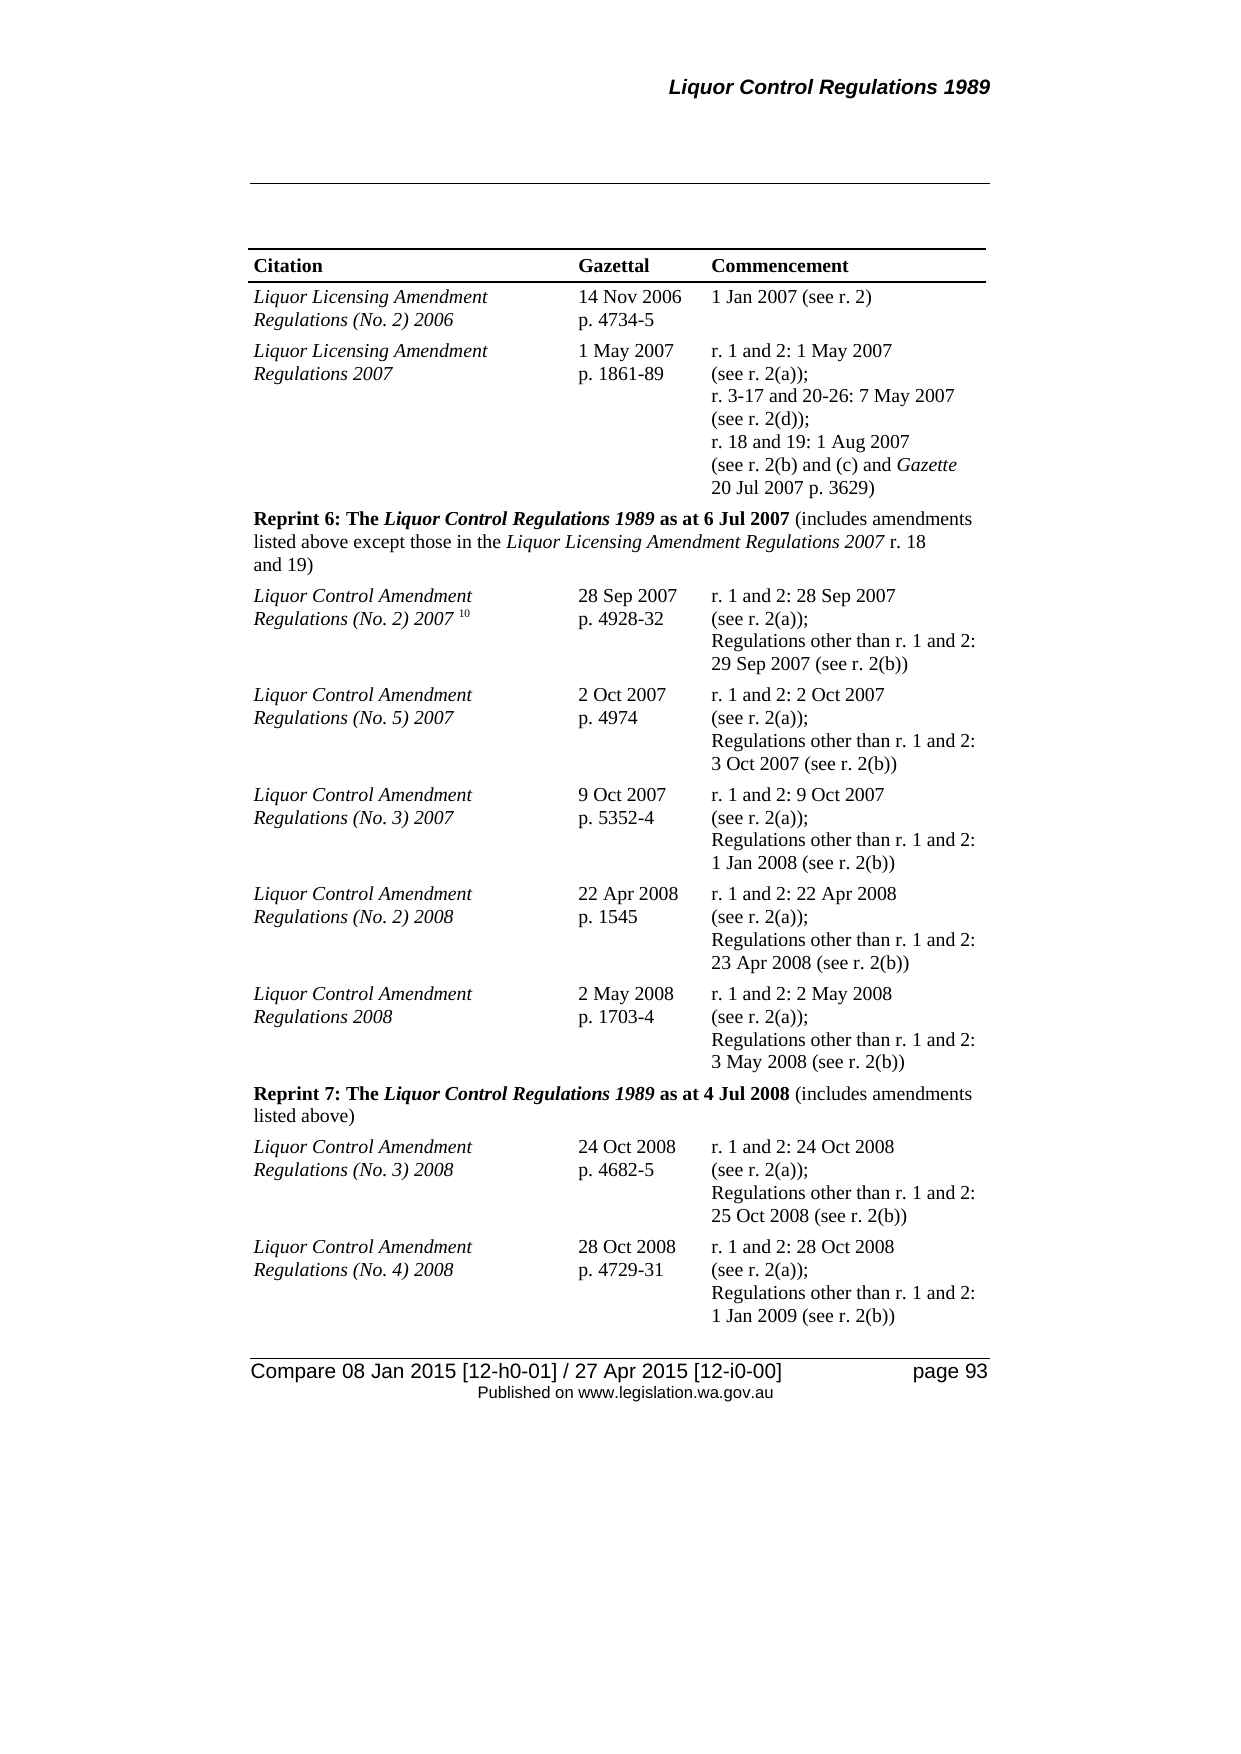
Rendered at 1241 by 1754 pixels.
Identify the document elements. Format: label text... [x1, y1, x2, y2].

table_cell Reprint 7: The Liquor Control Regulations 1989 as at 4 Jul 2008 (includes amendments listed above) [248, 1078, 986, 1131]
table_header Commencement [705, 250, 986, 281]
table_cell 28 Sep 2007 p. 4928-32 [572, 580, 705, 679]
table_cell 1 Jan 2007 (see r. 2) [705, 283, 986, 335]
table_cell Liquor Control Amendment Regulations (No. 5) 2007 [248, 679, 572, 779]
table_cell r. 1 and 2: 24 Oct 2008 (see r. 2(a)); Regulations other than r. 1 and 2: 25 Oct 2008 (see r. 2(b)) [705, 1131, 986, 1231]
table_cell Liquor Control Amendment Regulations (No. 4) 2008 [248, 1231, 572, 1331]
table_cell r. 1 and 2: 2 May 2008 (see r. 2(a)); Regulations other than r. 1 and 2: 3 May 2008 (see r. 2(b)) [705, 978, 986, 1077]
table_cell Liquor Licensing Amendment Regulations (No. 2) 2006 [248, 283, 572, 335]
table_cell Liquor Control Amendment Regulations (No. 2) 2008 [248, 878, 572, 978]
table_cell 14 Nov 2006 p. 4734-5 [572, 283, 705, 335]
table_cell r. 1 and 2: 1 May 2007 (see r. 2(a)); r. 3-17 and 20-26: 7 May 2007 (see r. 2(d)); r. 18 and 19: 1 Aug 2007 (see r. 2(b) and (c) and Gazette 20 Jul 2007 p. 3629) [705, 335, 986, 503]
table_cell Liquor Licensing Amendment Regulations 2007 [248, 335, 572, 503]
table_cell Liquor Control Amendment Regulations (No. 3) 2007 [248, 779, 572, 878]
table_cell r. 1 and 2: 28 Sep 2007 (see r. 2(a)); Regulations other than r. 1 and 2: 29 Sep 2007 (see r. 2(b)) [705, 580, 986, 679]
table_header Citation [248, 250, 572, 281]
table_cell 9 Oct 2007 p. 5352-4 [572, 779, 705, 878]
table_cell r. 1 and 2: 22 Apr 2008 (see r. 2(a)); Regulations other than r. 1 and 2: 23 Apr 2008 (see r. 2(b)) [705, 878, 986, 978]
table_cell Liquor Control Amendment Regulations (No. 2) 2007 10 [248, 580, 572, 679]
table_cell 24 Oct 2008 p. 4682-5 [572, 1131, 705, 1231]
table_cell 22 Apr 2008 p. 1545 [572, 878, 705, 978]
table_cell r. 1 and 2: 9 Oct 2007 (see r. 2(a)); Regulations other than r. 1 and 2: 1 Jan 2008 (see r. 2(b)) [705, 779, 986, 878]
table_cell r. 1 and 2: 28 Oct 2008 (see r. 2(a)); Regulations other than r. 1 and 2: 1 Jan 2009 (see r. 2(b)) [705, 1231, 986, 1331]
table_cell 2 Oct 2007 p. 4974 [572, 679, 705, 779]
table_cell Liquor Control Amendment Regulations (No. 3) 2008 [248, 1131, 572, 1231]
table_cell 1 May 2007 p. 1861-89 [572, 335, 705, 503]
table_cell Liquor Control Amendment Regulations 2008 [248, 978, 572, 1077]
table_cell 28 Oct 2008 p. 4729-31 [572, 1231, 705, 1331]
table_cell Reprint 6: The Liquor Control Regulations 1989 as at 6 Jul 2007 (includes amendments listed above except those in the Liquor Licensing Amendment Regulations 2007 r. 18 and 19) [248, 503, 986, 579]
table_cell r. 1 and 2: 2 Oct 2007 (see r. 2(a)); Regulations other than r. 1 and 2: 3 Oct 2007 (see r. 2(b)) [705, 679, 986, 779]
table_header Gazettal [572, 250, 705, 281]
table_cell 2 May 2008 p. 1703-4 [572, 978, 705, 1077]
